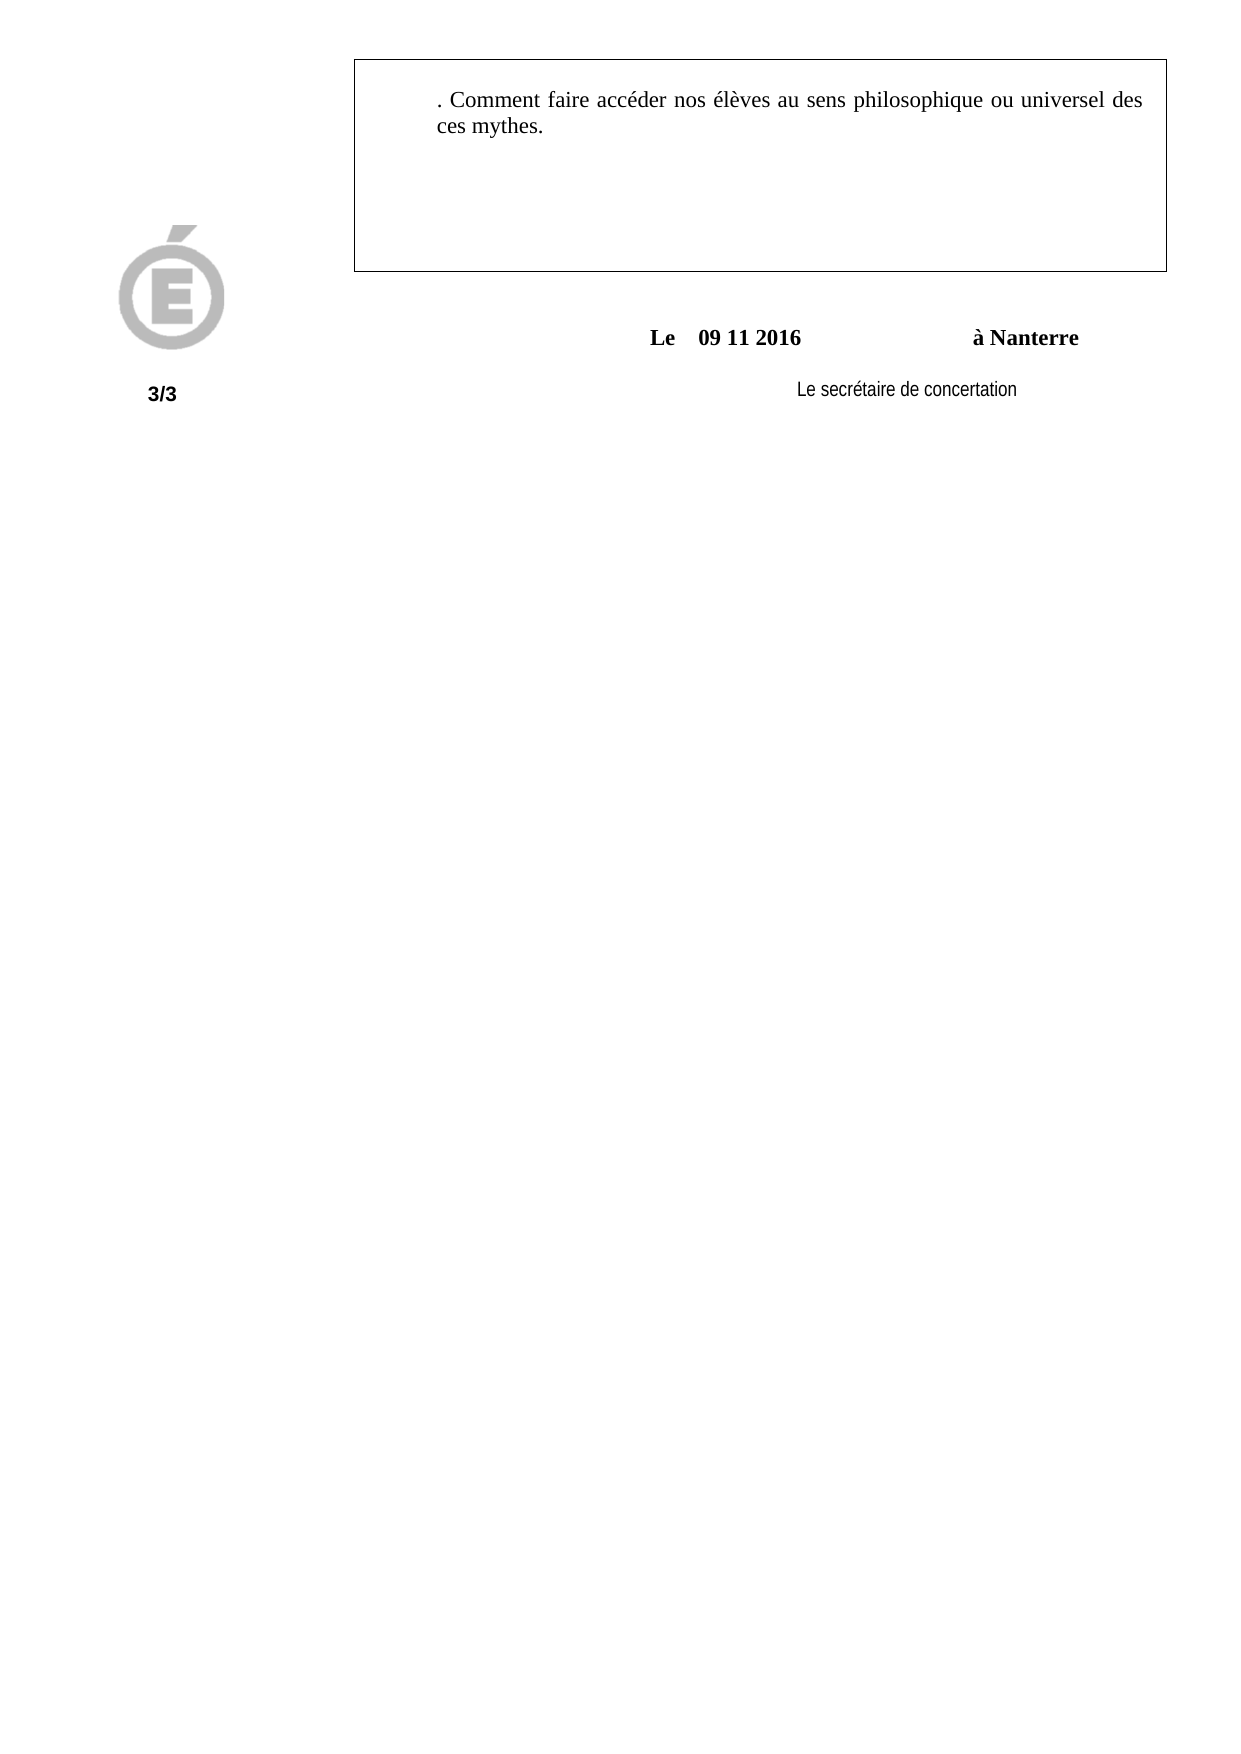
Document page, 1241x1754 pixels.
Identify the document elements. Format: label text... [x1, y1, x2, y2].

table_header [355, 60, 1166, 271]
subtitle Le 09 11 2016 à Nanterre [650, 324, 1166, 351]
text Le secrétaire de concertation [650, 377, 1166, 401]
